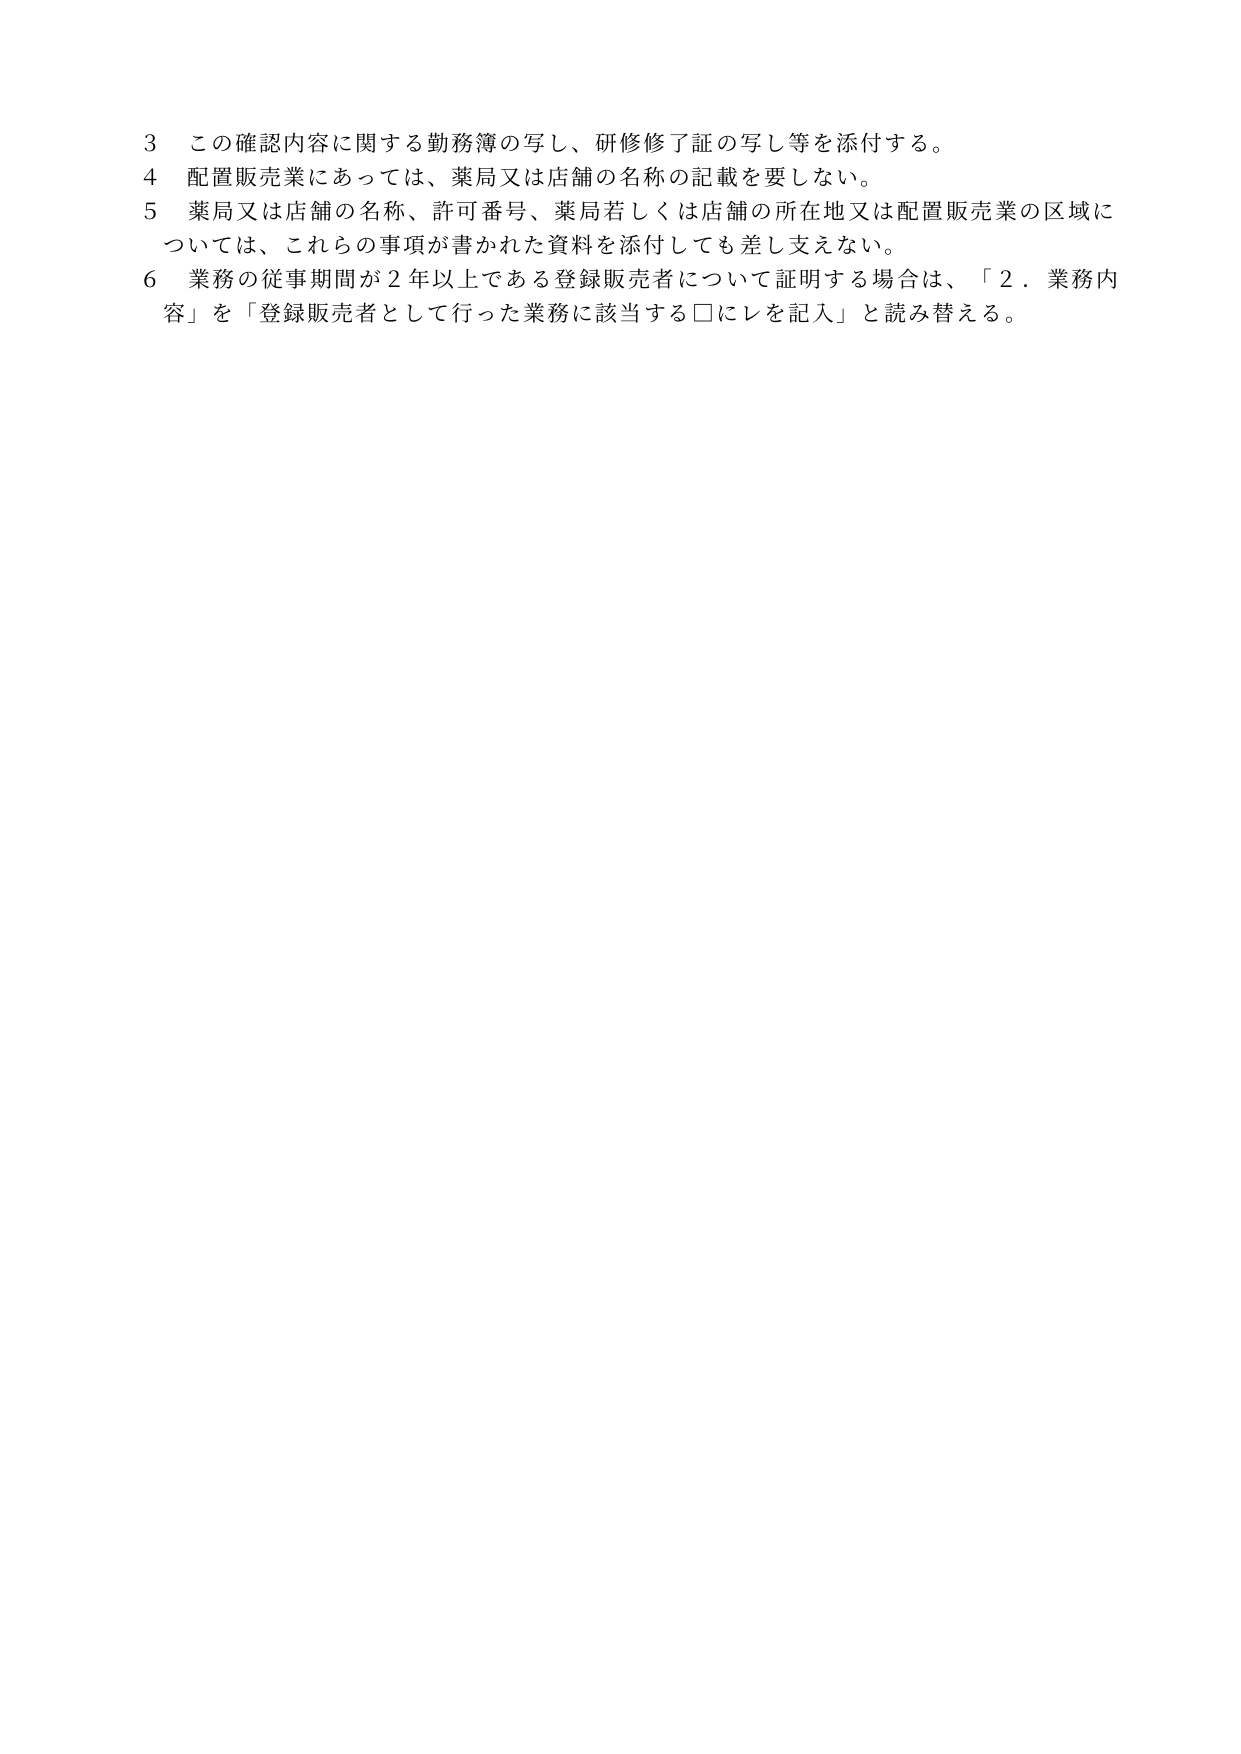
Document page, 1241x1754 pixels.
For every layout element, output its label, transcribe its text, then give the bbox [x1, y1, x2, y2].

text ５ 薬局又は店舗の名称、許可番号、薬局若しくは店舗の所在地又は配置販売業の区域については、これらの事項が書かれた資料を添付しても差し支えない。 [124, 193, 1120, 261]
text ４ 配置販売業にあっては、薬局又は店舗の名称の記載を要しない。 [124, 159, 1149, 193]
text ６ 業務の従事期間が２年以上である登録販売者について証明する場合は、「２.業務内容」を「登録販売者として行った業務に該当する□にレを記入」と読み替える。 [124, 261, 1120, 329]
text ３ この確認内容に関する勤務簿の写し、研修修了証の写し等を添付する。 [124, 125, 1149, 159]
